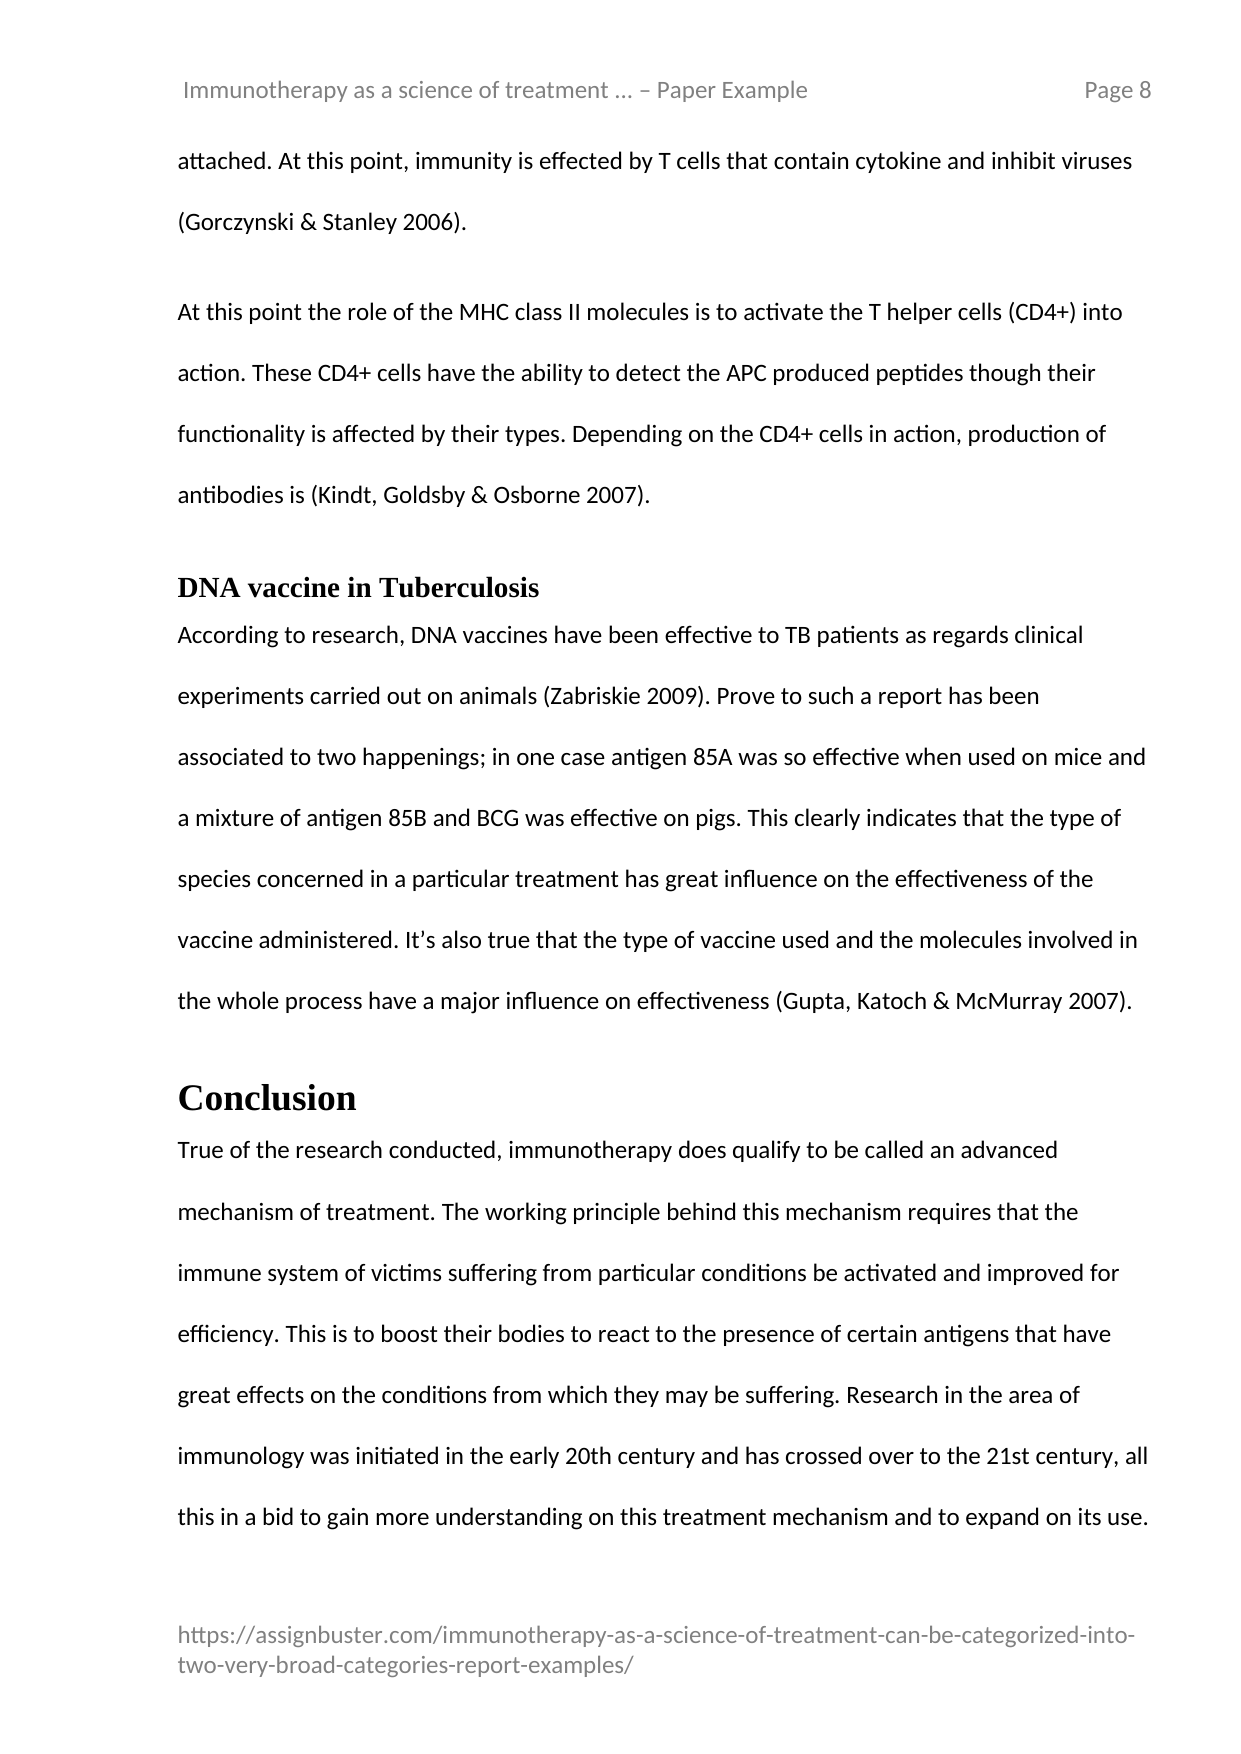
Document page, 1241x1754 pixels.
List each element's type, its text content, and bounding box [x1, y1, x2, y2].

subtitle DNA vaccine in Tuberculosis [177, 570, 1152, 604]
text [177, 1135, 1152, 1531]
text At this point the role of the MHC class II molecules is to activate the T helper cells (CD4+) into action. These CD4+ cells have the ability to detect the APC produced peptides though their functionality is affected by their types. Depending on the CD4+ cells in action, production of antibodies is (Kindt, Goldsby & Osborne 2007). [177, 297, 1152, 510]
subtitle Conclusion [177, 1076, 1152, 1119]
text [177, 145, 1152, 237]
text According to research, DNA vaccines have been effective to TB patients as regards clinical experiments carried out on animals (Zabriskie 2009). Prove to such a report has been associated to two happenings; in one case antigen 85A was so effective when used on mice and a mixture of antigen 85B and BCG was effective on pigs. This clearly indicates that the type of species concerned in a particular treatment has great influence on the effectiveness of the vaccine administered. It’s also true that the type of vaccine used and the molecules involved in the whole process have a major influence on effectiveness (Gupta, Katoch & McMurray 2007). [177, 619, 1152, 1016]
